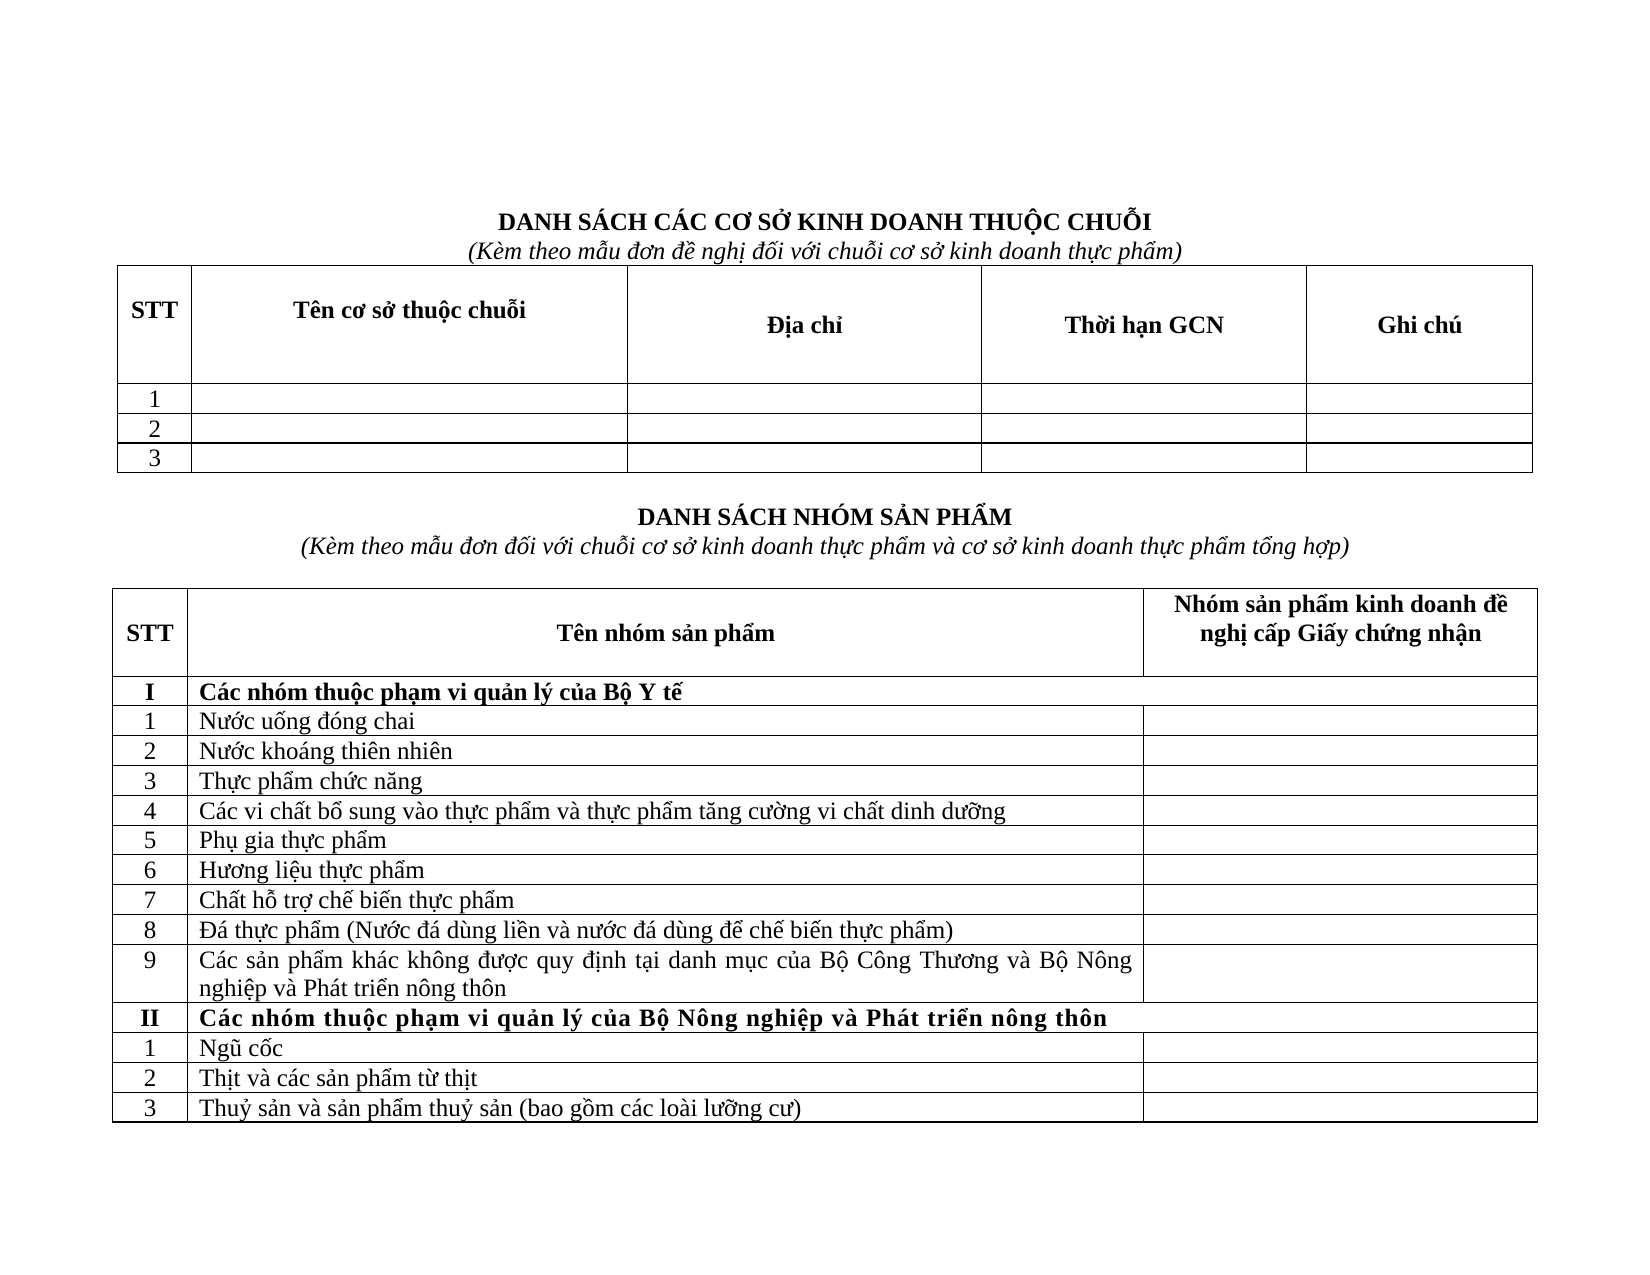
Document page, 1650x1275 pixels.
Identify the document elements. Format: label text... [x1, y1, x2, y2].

table_cell [1144, 766, 1537, 795]
table_cell Các nhóm thuộc phạm vi quản lý của Bộ Y tế [188, 677, 1537, 705]
table_cell [1144, 1033, 1537, 1062]
table_cell 2 [113, 1063, 187, 1092]
table_cell 1 [113, 706, 187, 735]
table_cell [628, 414, 981, 442]
table_cell Đá thực phẩm (Nước đá dùng liền và nước đá dùng để chế biến thực phẩm) [188, 915, 1143, 944]
table_cell [1144, 1063, 1537, 1092]
table_header Địa chỉ [628, 266, 981, 383]
table_cell [1307, 444, 1532, 472]
table_cell 2 [113, 736, 187, 765]
table_cell Thịt và các sản phẩm từ thịt [188, 1063, 1143, 1092]
table_header Thời hạn GCN [982, 266, 1306, 383]
table_cell [192, 444, 627, 472]
table_cell 1 [118, 384, 191, 413]
table_cell [1144, 885, 1537, 914]
table_cell [1144, 736, 1537, 765]
table_cell [192, 384, 627, 413]
table_cell [1144, 945, 1537, 1002]
table_cell [628, 444, 981, 472]
table_cell [1144, 915, 1537, 944]
table_cell [628, 384, 981, 413]
text (Kèm theo mẫu đơn đề nghị đối với chuỗi cơ sở kinh doanh thực phẩm) [150, 236, 1500, 265]
table_cell [982, 444, 1306, 472]
table_cell Các vi chất bổ sung vào thực phẩm và thực phẩm tăng cường vi chất dinh dưỡng [188, 796, 1143, 824]
table_cell Nước khoáng thiên nhiên [188, 736, 1143, 765]
table_cell [1307, 414, 1532, 442]
table_header STT [113, 589, 187, 676]
table_cell 5 [113, 826, 187, 854]
table_cell II [113, 1003, 187, 1032]
table_cell Các sản phẩm khác không được quy định tại danh mục của Bộ Công Thương và Bộ Nông nghiệp và Phát triển nông thôn [188, 945, 1143, 1002]
table_cell 3 [113, 1093, 187, 1121]
table_header Nhóm sản phẩm kinh doanh đề nghị cấp Giấy chứng nhận [1144, 589, 1537, 676]
table_cell Thực phẩm chức năng [188, 766, 1143, 795]
table_header Tên nhóm sản phẩm [188, 589, 1143, 676]
table_cell [1144, 855, 1537, 884]
table_cell [1144, 796, 1537, 824]
text DANH SÁCH CÁC CƠ SỞ KINH DOANH THUỘC CHUỖI [150, 207, 1500, 236]
table_cell Chất hỗ trợ chế biến thực phẩm [188, 885, 1143, 914]
table_cell Thuỷ sản và sản phẩm thuỷ sản (bao gồm các loài lưỡng cư) [188, 1093, 1143, 1121]
table_cell I [113, 677, 187, 705]
table_cell Phụ gia thực phẩm [188, 826, 1143, 854]
table_cell [1144, 826, 1537, 854]
table_cell [982, 414, 1306, 442]
table_cell Hương liệu thực phẩm [188, 855, 1143, 884]
table_cell 3 [113, 766, 187, 795]
table_cell 2 [118, 414, 191, 442]
table_cell 9 [113, 945, 187, 1002]
table_cell 6 [113, 855, 187, 884]
table_cell Ngũ cốc [188, 1033, 1143, 1062]
table_cell 4 [113, 796, 187, 824]
text DANH SÁCH NHÓM SẢN PHẨM [150, 502, 1500, 531]
table_cell [1144, 1093, 1537, 1121]
table_cell Nước uống đóng chai [188, 706, 1143, 735]
table_cell [1144, 706, 1537, 735]
table_header STT [118, 266, 191, 383]
table_cell 8 [113, 915, 187, 944]
table_cell [192, 414, 627, 442]
table_header Ghi chú [1307, 266, 1532, 383]
text (Kèm theo mẫu đơn đối với chuỗi cơ sở kinh doanh thực phẩm và cơ sở kinh doanh thực phẩm tổng hợp) [150, 531, 1500, 559]
table_header Tên cơ sở thuộc chuỗi [192, 266, 627, 383]
table_cell 1 [113, 1033, 187, 1062]
table_cell [1307, 384, 1532, 413]
table_cell [982, 384, 1306, 413]
table_cell 7 [113, 885, 187, 914]
table_cell 3 [118, 444, 191, 472]
table_cell Các nhóm thuộc phạm vi quản lý của Bộ Nông nghiệp và Phát triển nông thôn [188, 1003, 1537, 1032]
